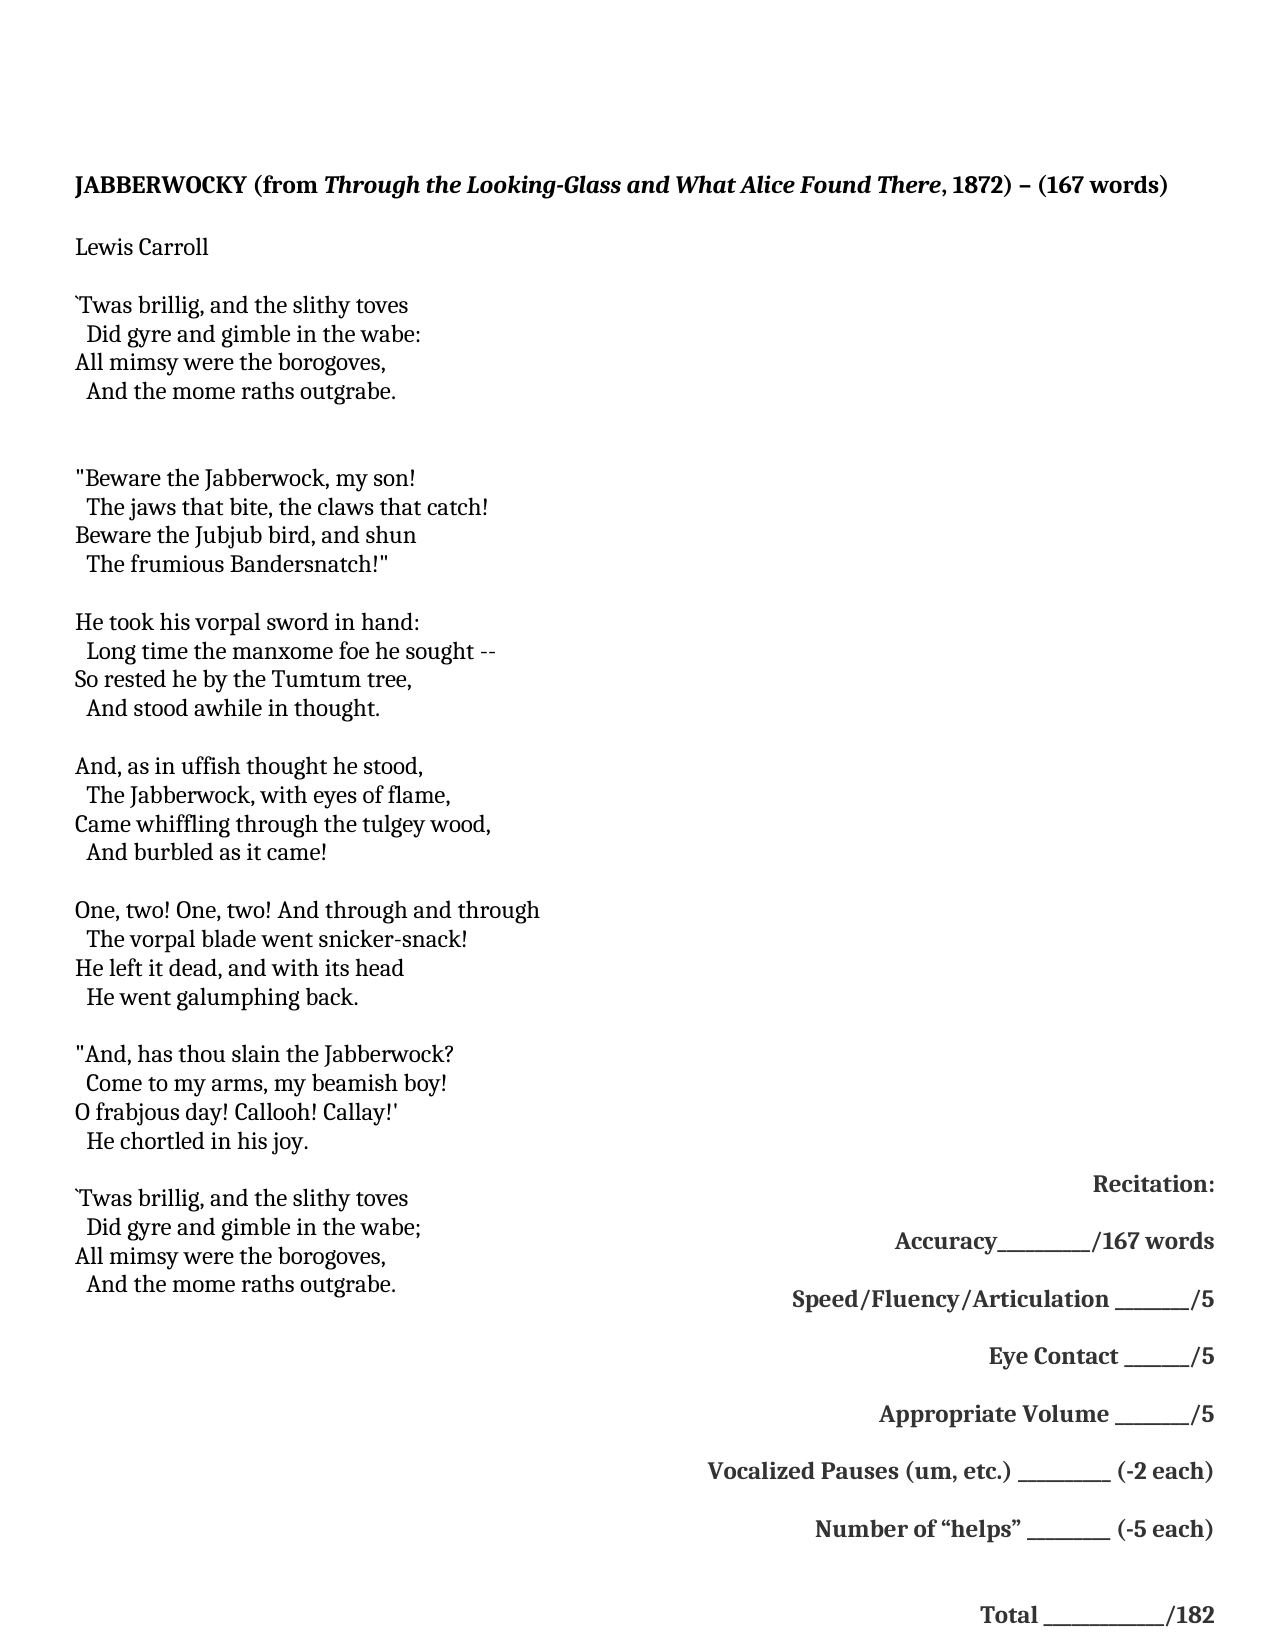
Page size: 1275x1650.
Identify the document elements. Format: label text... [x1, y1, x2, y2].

text He took his vorpal sword in hand: Long time the manxome foe he sought -- So rested he by the Tumtum tree, And stood awhile in thought. [75, 608, 1200, 723]
text `Twas brillig, and the slithy toves Did gyre and gimble in the wabe: All mimsy were the borogoves, And the mome raths outgrabe. [75, 291, 1200, 406]
subtitle Lewis Carroll [75, 233, 1200, 262]
text And, as in uffish thought he stood, The Jabberwock, with eyes of flame, Came whiffling through the tulgey wood, And burbled as it came! [75, 752, 1200, 867]
subtitle JABBERWOCKY (from Through the Looking-Glass and What Alice Found There, 1872) – (167 words) [75, 171, 1200, 199]
text "Beware the Jabberwock, my son! The jaws that bite, the claws that catch! Beware the Jubjub bird, and shun The frumious Bandersnatch!" [75, 435, 1200, 579]
text "And, has thou slain the Jabberwock? Come to my arms, my beamish boy! O frabjous day! Callooh! Callay!' He chortled in his joy. `Twas brillig, and the slithy toves Did gyre and gimble in the wabe; All mimsy were the borogoves, And the mome raths outgrabe. [75, 1040, 1200, 1299]
text One, two! One, two! And through and through The vorpal blade went snicker-snack! He left it dead, and with its head He went galumphing back. [75, 896, 1200, 1011]
